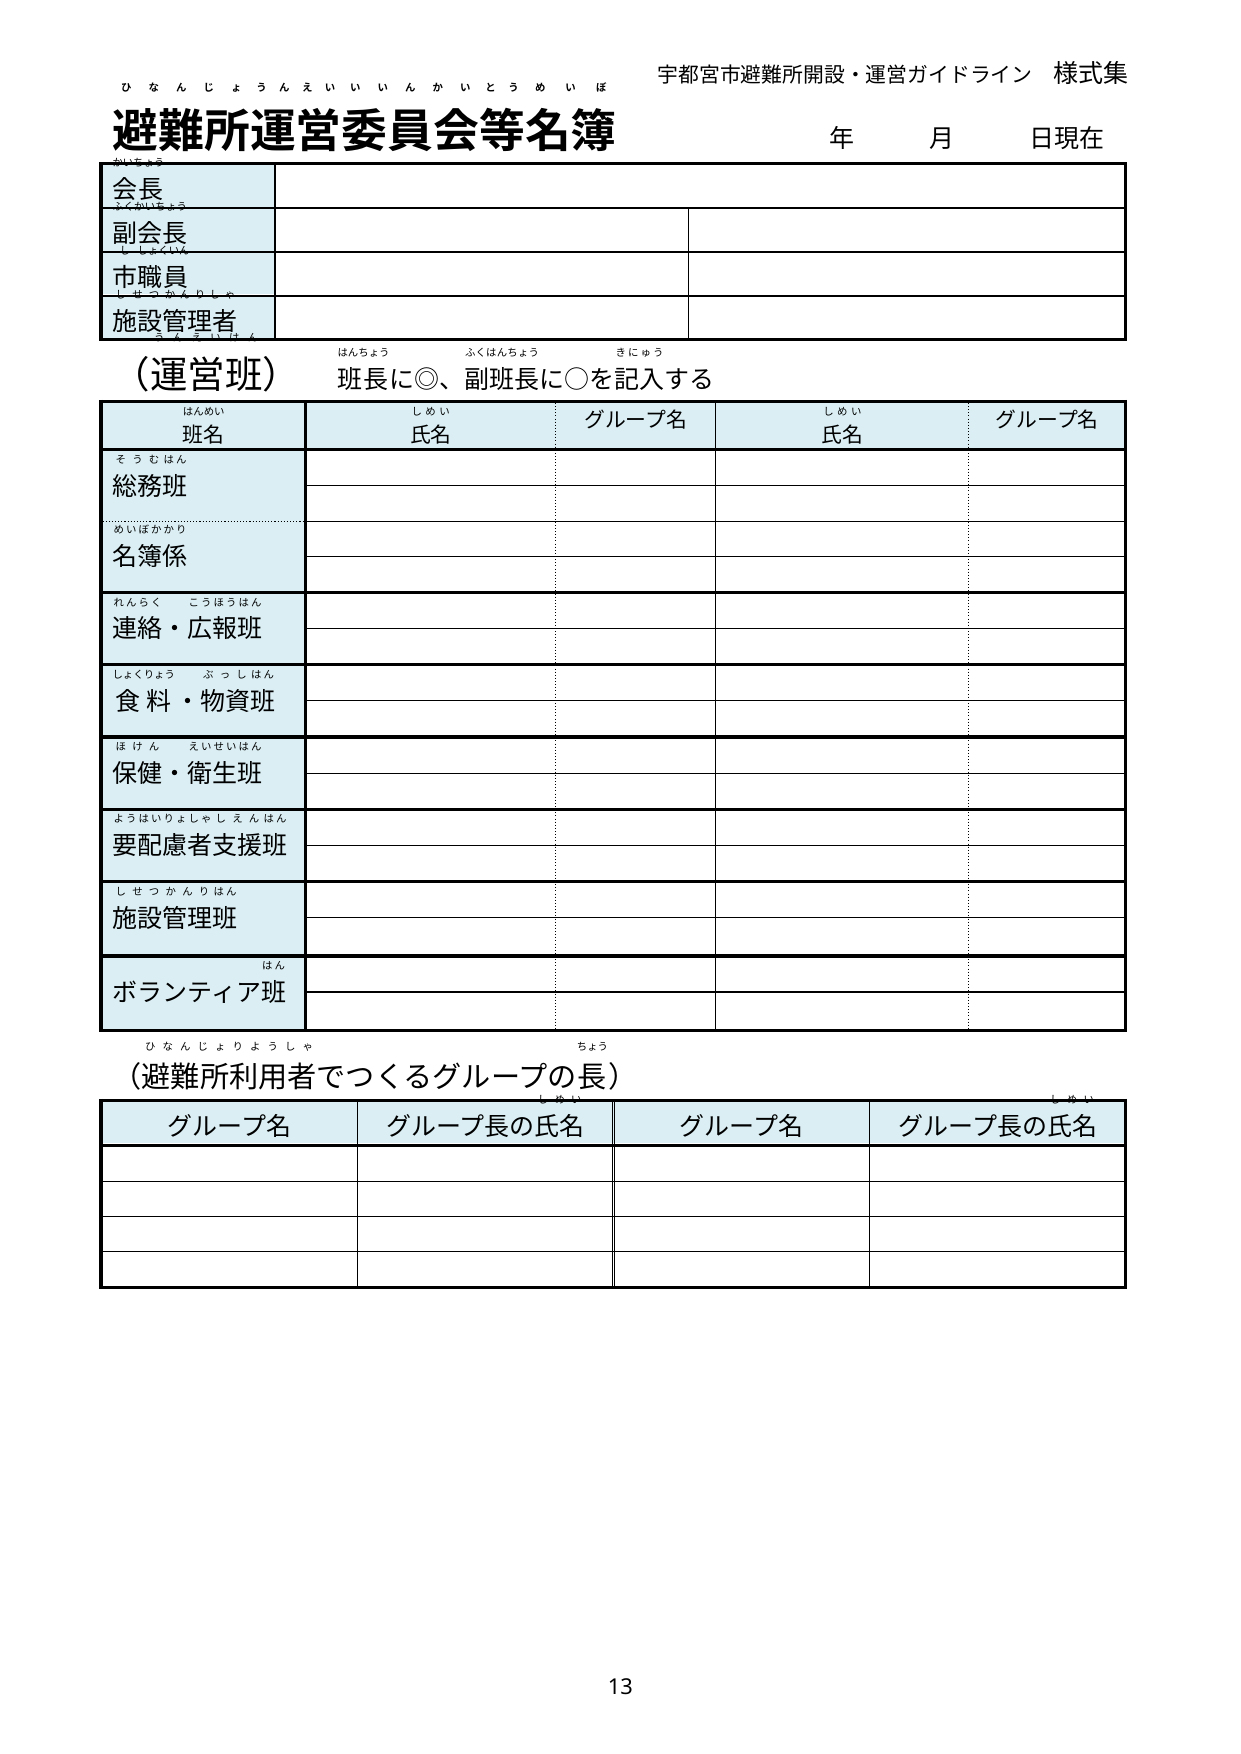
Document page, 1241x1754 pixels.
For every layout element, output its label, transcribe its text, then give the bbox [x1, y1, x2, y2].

table_cell [103, 297, 274, 338]
table_cell [969, 958, 1124, 991]
table_cell [716, 594, 969, 628]
table_cell [969, 918, 1124, 954]
table_cell [555, 486, 715, 521]
text 年 月 日現在 [112, 89, 1128, 162]
table_cell [307, 701, 555, 735]
table_cell [555, 958, 715, 991]
table_cell [615, 1217, 869, 1251]
table_cell [969, 739, 1124, 772]
table_cell [716, 993, 969, 1029]
table_cell [307, 594, 555, 628]
table_cell ・ [103, 666, 304, 735]
table_cell [307, 451, 555, 485]
table_header [716, 403, 969, 448]
table_cell [969, 557, 1124, 591]
table_cell [969, 594, 1124, 628]
table_cell [870, 1182, 1124, 1216]
table_cell [103, 209, 274, 251]
table_cell [716, 666, 969, 700]
table_cell [555, 594, 715, 628]
table_cell [716, 918, 969, 954]
table_cell [555, 451, 715, 485]
table_cell [276, 297, 688, 338]
table_cell [716, 557, 969, 591]
table_header [103, 403, 304, 448]
table_cell [615, 1147, 869, 1181]
table_cell [969, 522, 1124, 556]
table_cell [870, 1217, 1124, 1251]
table_cell [969, 846, 1124, 880]
table_cell ・ [103, 739, 304, 808]
table_header [276, 165, 1124, 207]
table_cell [307, 918, 555, 954]
table_cell [969, 486, 1124, 521]
table_cell [103, 1182, 357, 1216]
table_cell [307, 557, 555, 591]
table_cell [716, 883, 969, 917]
table_cell [716, 451, 969, 485]
table_cell [716, 958, 969, 991]
table_cell [870, 1147, 1124, 1181]
table_cell [716, 522, 969, 556]
table_cell [555, 846, 715, 880]
table_cell [358, 1147, 612, 1181]
table_cell [103, 521, 304, 591]
table_cell [307, 666, 555, 700]
table_cell [555, 739, 715, 772]
table_cell [716, 629, 969, 663]
table_cell [307, 993, 555, 1029]
table_cell [555, 557, 715, 591]
table_header グループ長の [358, 1102, 612, 1143]
table_cell [276, 253, 688, 294]
table_header グループ長の [870, 1102, 1124, 1143]
table_cell [103, 451, 304, 521]
table_cell [969, 774, 1124, 808]
table_cell [103, 1147, 357, 1181]
table_cell [555, 883, 715, 917]
table_cell [555, 701, 715, 735]
table_cell [689, 253, 1124, 294]
table_cell [555, 666, 715, 700]
table_header [307, 403, 555, 448]
table_cell [716, 774, 969, 808]
table_cell [103, 883, 304, 954]
table_cell [716, 739, 969, 772]
table_header [103, 165, 274, 207]
table_cell [276, 209, 688, 251]
table_cell [689, 297, 1124, 338]
table_cell [358, 1252, 612, 1286]
table_cell [716, 486, 969, 521]
table_cell [555, 811, 715, 845]
table_cell [307, 811, 555, 845]
text （でつくるグループの） [112, 1040, 1128, 1099]
table_header グループ名 [555, 403, 715, 448]
table_cell [103, 811, 304, 880]
table_cell [555, 629, 715, 663]
table_cell [969, 883, 1124, 917]
table_cell [555, 993, 715, 1029]
table_cell [969, 811, 1124, 845]
table_cell [358, 1182, 612, 1216]
table_cell [969, 993, 1124, 1029]
table_header グループ名 [615, 1102, 869, 1143]
table_cell [103, 1217, 357, 1251]
table_cell [716, 846, 969, 880]
text （） に◎、に○をする [112, 341, 1128, 400]
table_cell [307, 739, 555, 772]
table_cell [307, 629, 555, 663]
table_cell [307, 774, 555, 808]
table_cell [307, 846, 555, 880]
table_cell [969, 629, 1124, 663]
table_cell [307, 522, 555, 556]
table_cell [358, 1217, 612, 1251]
table_cell [555, 522, 715, 556]
table_cell [307, 486, 555, 521]
table_cell [969, 666, 1124, 700]
table_cell [969, 451, 1124, 485]
table_cell ・ [103, 594, 304, 663]
table_cell [615, 1252, 869, 1286]
table_cell [716, 701, 969, 735]
table_cell [555, 774, 715, 808]
table_cell [103, 1252, 357, 1286]
table_cell [615, 1182, 869, 1216]
table_cell [716, 811, 969, 845]
table_cell [689, 209, 1124, 251]
table_header グループ名 [969, 403, 1124, 448]
table_cell [307, 958, 555, 991]
table_cell [870, 1252, 1124, 1286]
table_cell [103, 253, 274, 294]
table_cell [555, 918, 715, 954]
table_cell ボランティア [103, 958, 304, 1029]
table_cell [969, 701, 1124, 735]
table_cell [307, 883, 555, 917]
table_header グループ名 [103, 1102, 357, 1143]
